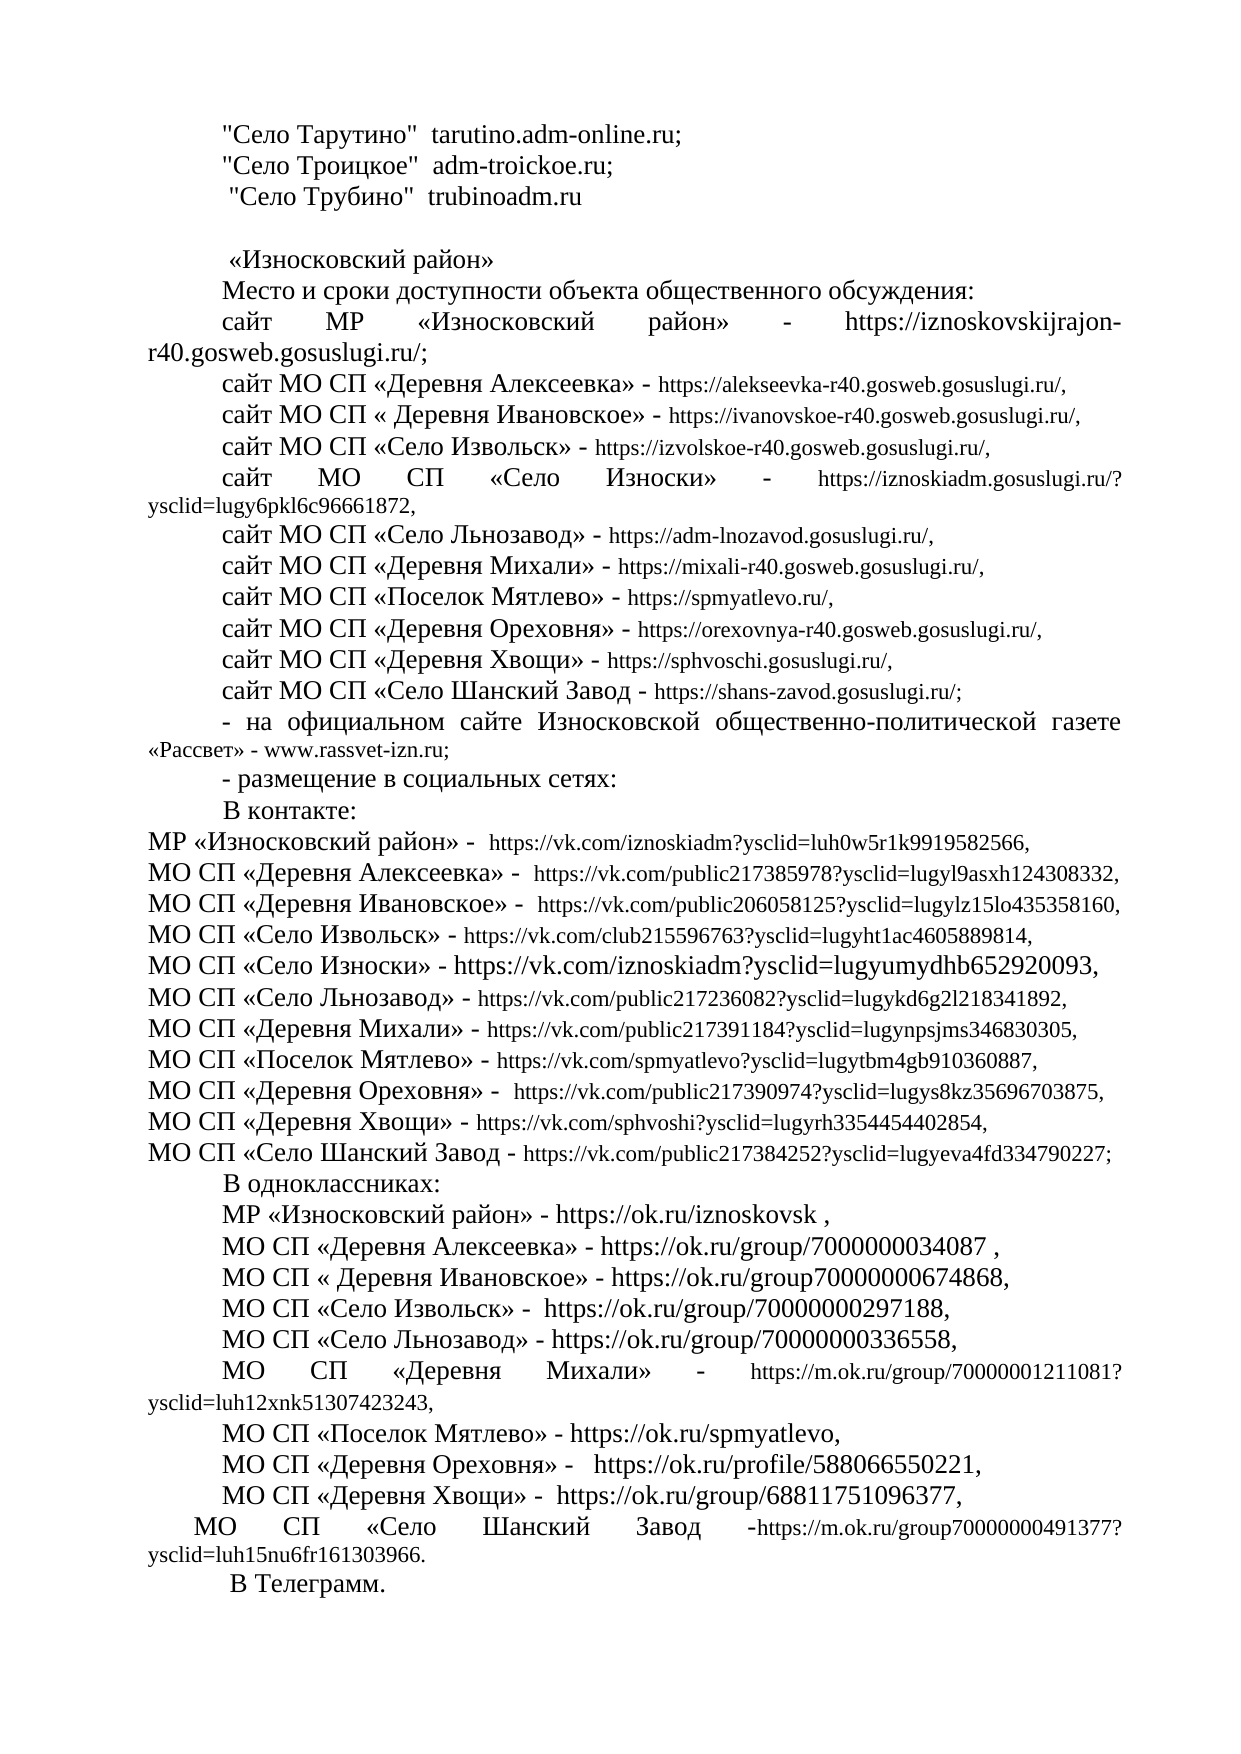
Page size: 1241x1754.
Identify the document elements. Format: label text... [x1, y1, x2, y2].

text сайт МО СП «Поселок Мятлево» - https://spmyatlevo.ru/, [148, 581, 1122, 612]
text сайт МО СП « Деревня Ивановское» - https://ivanovskoe-r40.gosweb.gosuslugi.ru/, [148, 398, 1122, 429]
text МО СП «Деревня Ореховня» - https://vk.com/public217390974?ysclid=lugys8kz35696703875, [148, 1074, 1122, 1105]
text МО СП «Село Шанский Завод -https://m.ok.ru/group70000000491377?ysclid=luh15nu6fr161303966. [148, 1510, 1122, 1568]
text В Телеграмм. [148, 1568, 1122, 1599]
text сайт МО СП «Село Шанский Завод - https://shans-zavod.gosuslugi.ru/; [148, 674, 1122, 705]
text сайт МО СП «Село Извольск» - https://izvolskoe-r40.gosweb.gosuslugi.ru/, [148, 429, 1122, 461]
text МО СП «Село Извольск» - https://ok.ru/group/70000000297188, [148, 1292, 1122, 1323]
text "Село Трубино" trubinoadm.ru [148, 180, 1122, 212]
text МО СП «Деревня Хвощи» - https://vk.com/sphvoshi?ysclid=lugyrh3354454402854, [148, 1105, 1122, 1136]
text МО СП «Деревня Михали» - https://m.ok.ru/group/70000001211081?ysclid=luh12xnk51307423243, [148, 1354, 1122, 1417]
text В одноклассниках: [148, 1167, 1122, 1199]
text сайт МО СП «Село Износки» - https://iznoskiadm.gosuslugi.ru/?ysclid=lugy6pkl6c96661872, [148, 461, 1122, 518]
text МО СП «Село Извольск» - https://vk.com/club215596763?ysclid=lugyht1ac4605889814, [148, 918, 1122, 949]
text сайт МО СП «Деревня Ореховня» - https://orexovnya-r40.gosweb.gosuslugi.ru/, [148, 612, 1122, 643]
text - размещение в социальных сетях: [148, 763, 1122, 794]
text МО СП «Деревня Михали» - https://vk.com/public217391184?ysclid=lugynpsjms346830305, [148, 1012, 1122, 1043]
text сайт МО СП «Село Льнозавод» - https://adm-lnozavod.gosuslugi.ru/, [148, 518, 1122, 549]
text сайт МО СП «Деревня Михали» - https://mixali-r40.gosweb.gosuslugi.ru/, [148, 549, 1122, 581]
text МО СП «Деревня Алексеевка» - https://vk.com/public217385978?ysclid=lugyl9asxh124308332, [148, 856, 1122, 887]
text МО СП «Поселок Мятлево» - https://ok.ru/spmyatlevo, [148, 1417, 1122, 1448]
text МО СП «Село Шанский Завод - https://vk.com/public217384252?ysclid=lugyeva4fd334790227; [148, 1136, 1122, 1167]
text МО СП «Поселок Мятлево» - https://vk.com/spmyatlevo?ysclid=lugytbm4gb910360887, [148, 1043, 1122, 1074]
text «Износковский район» [148, 243, 1122, 274]
text МР «Износковский район» - https://ok.ru/iznoskovsk , [148, 1199, 1122, 1230]
text МО СП «Село Износки» - https://vk.com/iznoskiadm?ysclid=lugyumydhb652920093, [148, 949, 1122, 981]
text МО СП « Деревня Ивановское» - https://ok.ru/group70000000674868, [148, 1261, 1122, 1292]
text МР «Износковский район» - https://vk.com/iznoskiadm?ysclid=luh0w5r1k9919582566, [148, 825, 1122, 856]
text "Село Троицкое" adm-troickoe.ru; [148, 149, 1122, 180]
text МО СП «Село Льнозавод» - https://vk.com/public217236082?ysclid=lugykd6g2l218341892, [148, 981, 1122, 1012]
text Место и сроки доступности объекта общественного обсуждения: [148, 274, 1122, 305]
text МО СП «Деревня Ивановское» - https://vk.com/public206058125?ysclid=lugylz15lo435358160, [148, 887, 1122, 918]
text МО СП «Деревня Хвощи» - https://ok.ru/group/68811751096377, [148, 1479, 1122, 1510]
text сайт МР «Износковский район» - https://iznoskovskijrajon-r40.gosweb.gosuslugi.ru/; [148, 305, 1122, 367]
text В контакте: [148, 794, 1122, 825]
text МО СП «Деревня Алексеевка» - https://ok.ru/group/7000000034087 , [148, 1230, 1122, 1261]
text - на официальном сайте Износковской общественно-политической газете «Рассвет» - www.rassvet-izn.ru; [148, 705, 1122, 763]
text МО СП «Село Льнозавод» - https://ok.ru/group/70000000336558, [148, 1323, 1122, 1354]
text МО СП «Деревня Ореховня» - https://ok.ru/profile/588066550221, [148, 1448, 1122, 1479]
text сайт МО СП «Деревня Хвощи» - https://sphvoschi.gosuslugi.ru/, [148, 643, 1122, 674]
text "Село Тарутино" tarutino.adm-online.ru; [148, 118, 1122, 149]
text сайт МО СП «Деревня Алексеевка» - https://alekseevka-r40.gosweb.gosuslugi.ru/, [148, 367, 1122, 398]
